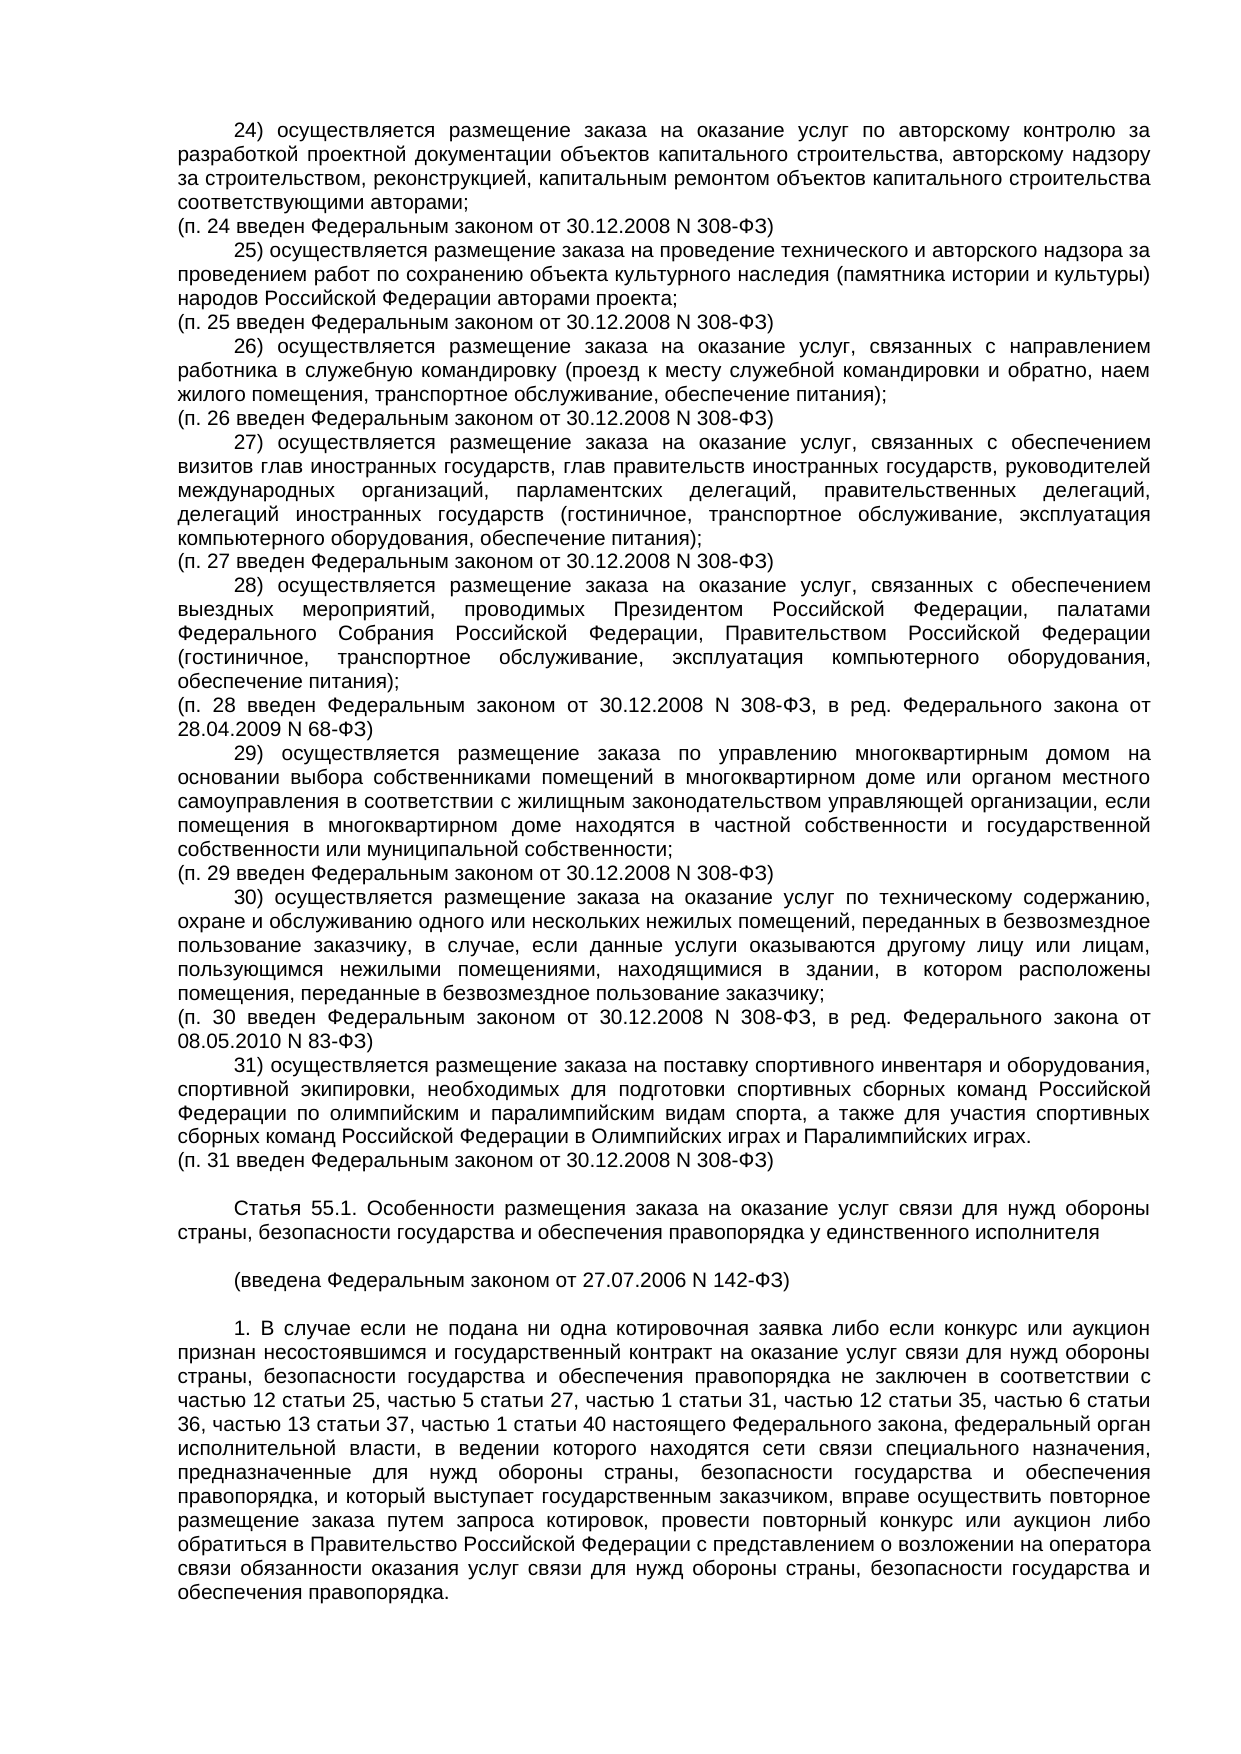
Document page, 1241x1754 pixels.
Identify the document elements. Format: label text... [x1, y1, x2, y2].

text 30) осуществляется размещение заказа на оказание услуг по техническому содержанию, охране и обслуживанию одного или нескольких нежилых помещений, переданных в безвозмездное пользование заказчику, в случае, если данные услуги оказываются другому лицу или лицам, пользующимся нежилыми помещениями, находящимися в здании, в котором расположены помещения, переданные в безвозмездное пользование заказчику; [177, 885, 1152, 1004]
text 25) осуществляется размещение заказа на проведение технического и авторского надзора за проведением работ по сохранению объекта культурного наследия (памятника истории и культуры) народов Российской Федерации авторами проекта; [177, 238, 1152, 310]
text (п. 30 введен Федеральным законом от 30.12.2008 N 308-ФЗ, в ред. Федерального закона от 08.05.2010 N 83-ФЗ) [177, 1004, 1152, 1052]
text 31) осуществляется размещение заказа на поставку спортивного инвентаря и оборудования, спортивной экипировки, необходимых для подготовки спортивных сборных команд Российской Федерации по олимпийским и паралимпийским видам спорта, а также для участия спортивных сборных команд Российской Федерации в Олимпийских играх и Паралимпийских играх. [177, 1052, 1152, 1148]
text (п. 25 введен Федеральным законом от 30.12.2008 N 308-ФЗ) [177, 310, 1152, 334]
text 29) осуществляется размещение заказа по управлению многоквартирным домом на основании выбора собственниками помещений в многоквартирном доме или органом местного самоуправления в соответствии с жилищным законодательством управляющей организации, если помещения в многоквартирном доме находятся в частной собственности и государственной собственности или муниципальной собственности; [177, 741, 1152, 861]
text (п. 31 введен Федеральным законом от 30.12.2008 N 308-ФЗ) [177, 1148, 1152, 1172]
text (п. 27 введен Федеральным законом от 30.12.2008 N 308-ФЗ) [177, 549, 1152, 573]
text 26) осуществляется размещение заказа на оказание услуг, связанных с направлением работника в служебную командировку (проезд к месту служебной командировки и обратно, наем жилого помещения, транспортное обслуживание, обеспечение питания); [177, 334, 1152, 406]
text 1. В случае если не подана ни одна котировочная заявка либо если конкурс или аукцион признан несостоявшимся и государственный контракт на оказание услуг связи для нужд обороны страны, безопасности государства и обеспечения правопорядка не заключен в соответствии с частью 12 статьи 25, частью 5 статьи 27, частью 1 статьи 31, частью 12 статьи 35, частью 6 статьи 36, частью 13 статьи 37, частью 1 статьи 40 настоящего Федерального закона, федеральный орган исполнительной власти, в ведении которого находятся сети связи специального назначения, предназначенные для нужд обороны страны, безопасности государства и обеспечения правопорядка, и который выступает государственным заказчиком, вправе осуществить повторное размещение заказа путем запроса котировок, провести повторный конкурс или аукцион либо обратиться в Правительство Российской Федерации с представлением о возложении на оператора связи обязанности оказания услуг связи для нужд обороны страны, безопасности государства и обеспечения правопорядка. [177, 1316, 1152, 1603]
text (п. 24 введен Федеральным законом от 30.12.2008 N 308-ФЗ) [177, 214, 1152, 238]
text Статья 55.1. Особенности размещения заказа на оказание услуг связи для нужд обороны страны, безопасности государства и обеспечения правопорядка у единственного исполнителя [177, 1196, 1152, 1244]
text 24) осуществляется размещение заказа на оказание услуг по авторскому контролю за разработкой проектной документации объектов капитального строительства, авторскому надзору за строительством, реконструкцией, капитальным ремонтом объектов капитального строительства соответствующими авторами; [177, 118, 1152, 214]
text (п. 29 введен Федеральным законом от 30.12.2008 N 308-ФЗ) [177, 861, 1152, 885]
text 28) осуществляется размещение заказа на оказание услуг, связанных с обеспечением выездных мероприятий, проводимых Президентом Российской Федерации, палатами Федерального Собрания Российской Федерации, Правительством Российской Федерации (гостиничное, транспортное обслуживание, эксплуатация компьютерного оборудования, обеспечение питания); [177, 573, 1152, 693]
text 27) осуществляется размещение заказа на оказание услуг, связанных с обеспечением визитов глав иностранных государств, глав правительств иностранных государств, руководителей международных организаций, парламентских делегаций, правительственных делегаций, делегаций иностранных государств (гостиничное, транспортное обслуживание, эксплуатация компьютерного оборудования, обеспечение питания); [177, 429, 1152, 549]
text (п. 28 введен Федеральным законом от 30.12.2008 N 308-ФЗ, в ред. Федерального закона от 28.04.2009 N 68-ФЗ) [177, 693, 1152, 741]
text (введена Федеральным законом от 27.07.2006 N 142-ФЗ) [177, 1268, 1152, 1292]
text (п. 26 введен Федеральным законом от 30.12.2008 N 308-ФЗ) [177, 406, 1152, 429]
